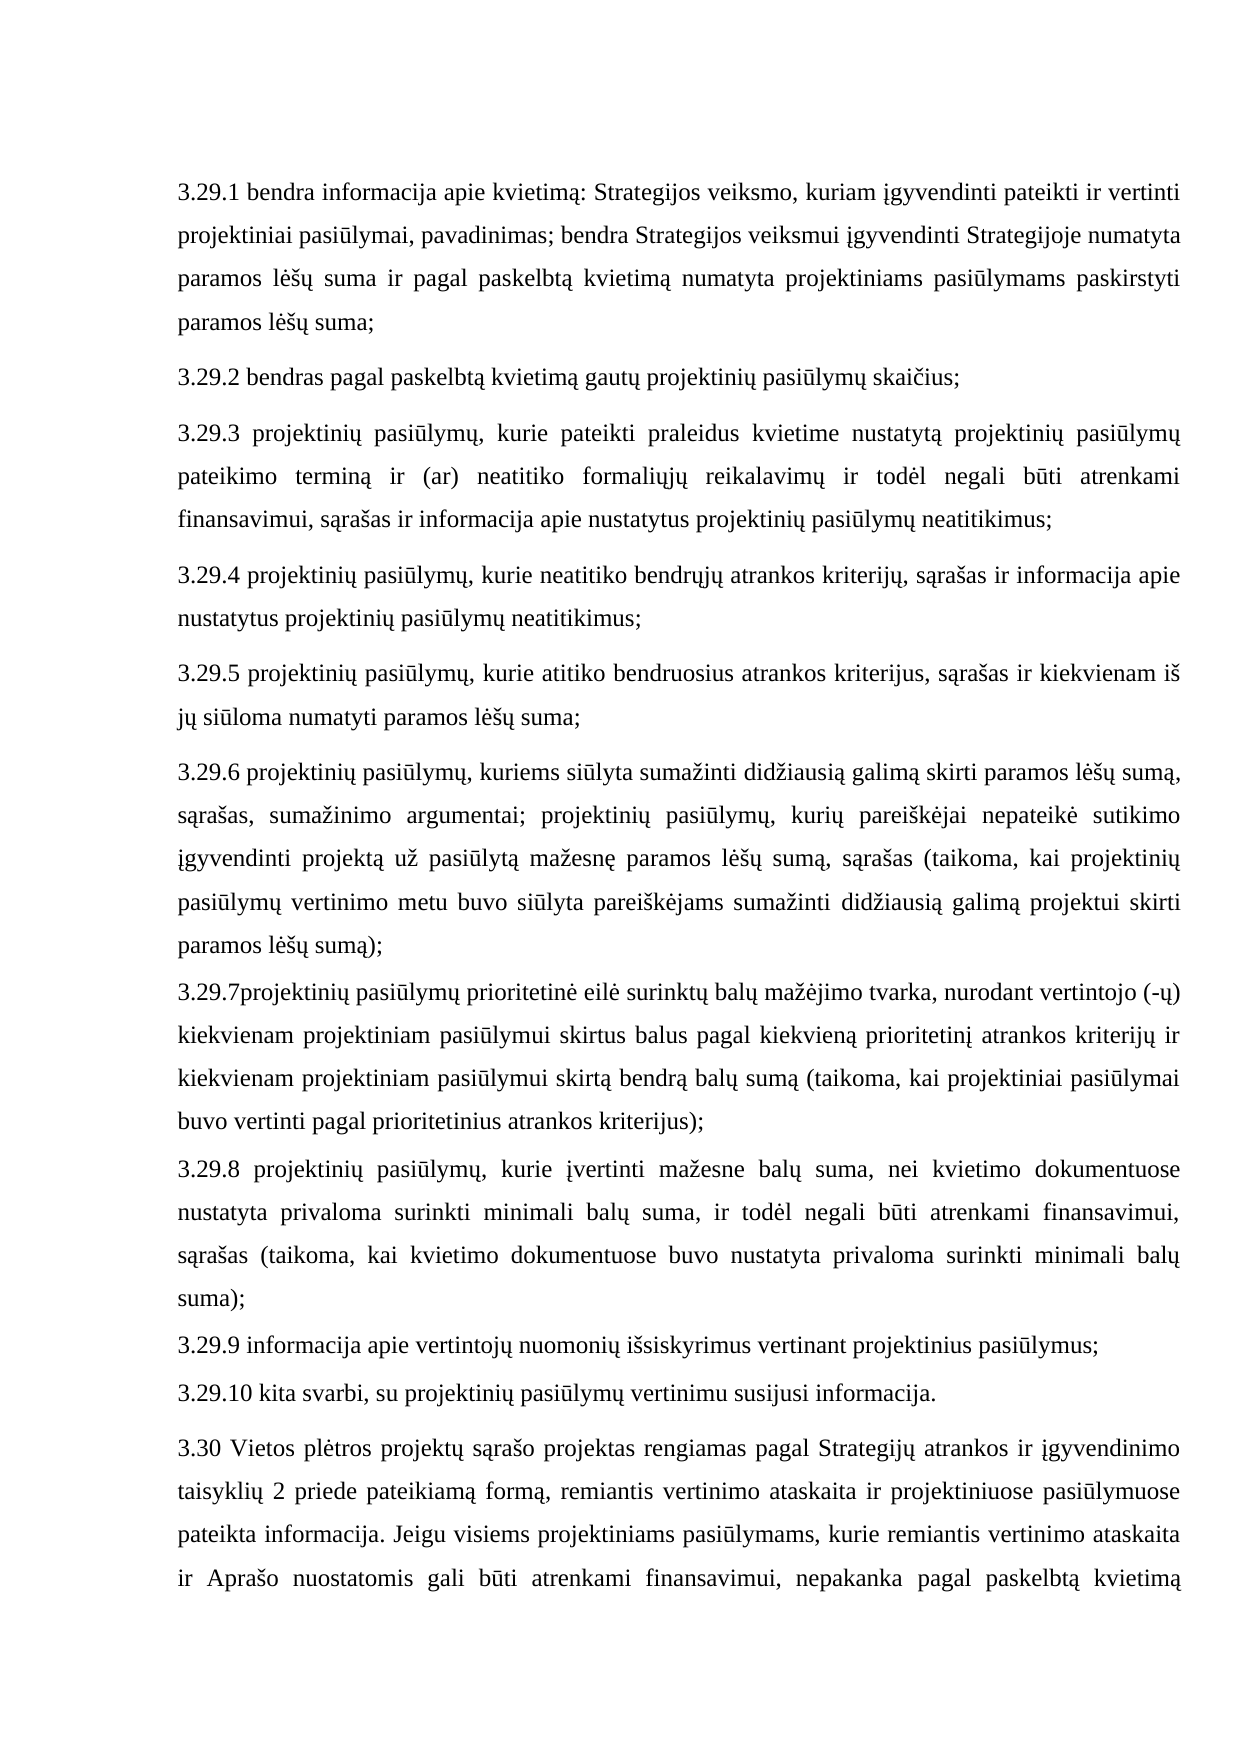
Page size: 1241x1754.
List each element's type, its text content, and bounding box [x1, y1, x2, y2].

subtitle 3.29.4 projektinių pasiūlymų, kurie neatitiko bendrųjų atrankos kriterijų, sąrašas ir informacija apie nustatytus projektinių pasiūlymų neatitikimus; [177, 560, 1181, 632]
subtitle 3.29.9 informacija apie vertintojų nuomonių išsiskyrimus vertinant projektinius pasiūlymus; [177, 1330, 1181, 1359]
subtitle 3.29.7projektinių pasiūlymų prioritetinė eilė surinktų balų mažėjimo tvarka, nurodant vertintojo (-ų) kiekvienam projektiniam pasiūlymui skirtus balus pagal kiekvieną prioritetinį atrankos kriterijų ir kiekvienam projektiniam pasiūlymui skirtą bendrą balų sumą (taikoma, kai projektiniai pasiūlymai buvo vertinti pagal prioritetinius atrankos kriterijus); [177, 977, 1181, 1135]
subtitle 3.29.10 kita svarbi, su projektinių pasiūlymų vertinimu susijusi informacija. [177, 1378, 1181, 1406]
subtitle 3.29.1 bendra informacija apie kvietimą: Strategijos veiksmo, kuriam įgyvendinti pateikti ir vertinti projektiniai pasiūlymai, pavadinimas; bendra Strategijos veiksmui įgyvendinti Strategijoje numatyta paramos lėšų suma ir pagal paskelbtą kvietimą numatyta projektiniams pasiūlymams paskirstyti paramos lėšų suma; [177, 177, 1181, 335]
subtitle 3.29.5 projektinių pasiūlymų, kurie atitiko bendruosius atrankos kriterijus, sąrašas ir kiekvienam iš jų siūloma numatyti paramos lėšų suma; [177, 658, 1181, 730]
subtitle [177, 1433, 1181, 1591]
subtitle 3.29.3 projektinių pasiūlymų, kurie pateikti praleidus kvietime nustatytą projektinių pasiūlymų pateikimo terminą ir (ar) neatitiko formaliųjų reikalavimų ir todėl negali būti atrenkami finansavimui, sąrašas ir informacija apie nustatytus projektinių pasiūlymų neatitikimus; [177, 418, 1181, 533]
subtitle 3.29.6 projektinių pasiūlymų, kuriems siūlyta sumažinti didžiausią galimą skirti paramos lėšų sumą, sąrašas, sumažinimo argumentai; projektinių pasiūlymų, kurių pareiškėjai nepateikė sutikimo įgyvendinti projektą už pasiūlytą mažesnę paramos lėšų sumą, sąrašas (taikoma, kai projektinių pasiūlymų vertinimo metu buvo siūlyta pareiškėjams sumažinti didžiausią galimą projektui skirti paramos lėšų sumą); [177, 757, 1181, 958]
subtitle 3.29.2 bendras pagal paskelbtą kvietimą gautų projektinių pasiūlymų skaičius; [177, 362, 1181, 391]
subtitle 3.29.8 projektinių pasiūlymų, kurie įvertinti mažesne balų suma, nei kvietimo dokumentuose nustatyta privaloma surinkti minimali balų suma, ir todėl negali būti atrenkami finansavimui, sąrašas (taikoma, kai kvietimo dokumentuose buvo nustatyta privaloma surinkti minimali balų suma); [177, 1154, 1181, 1312]
